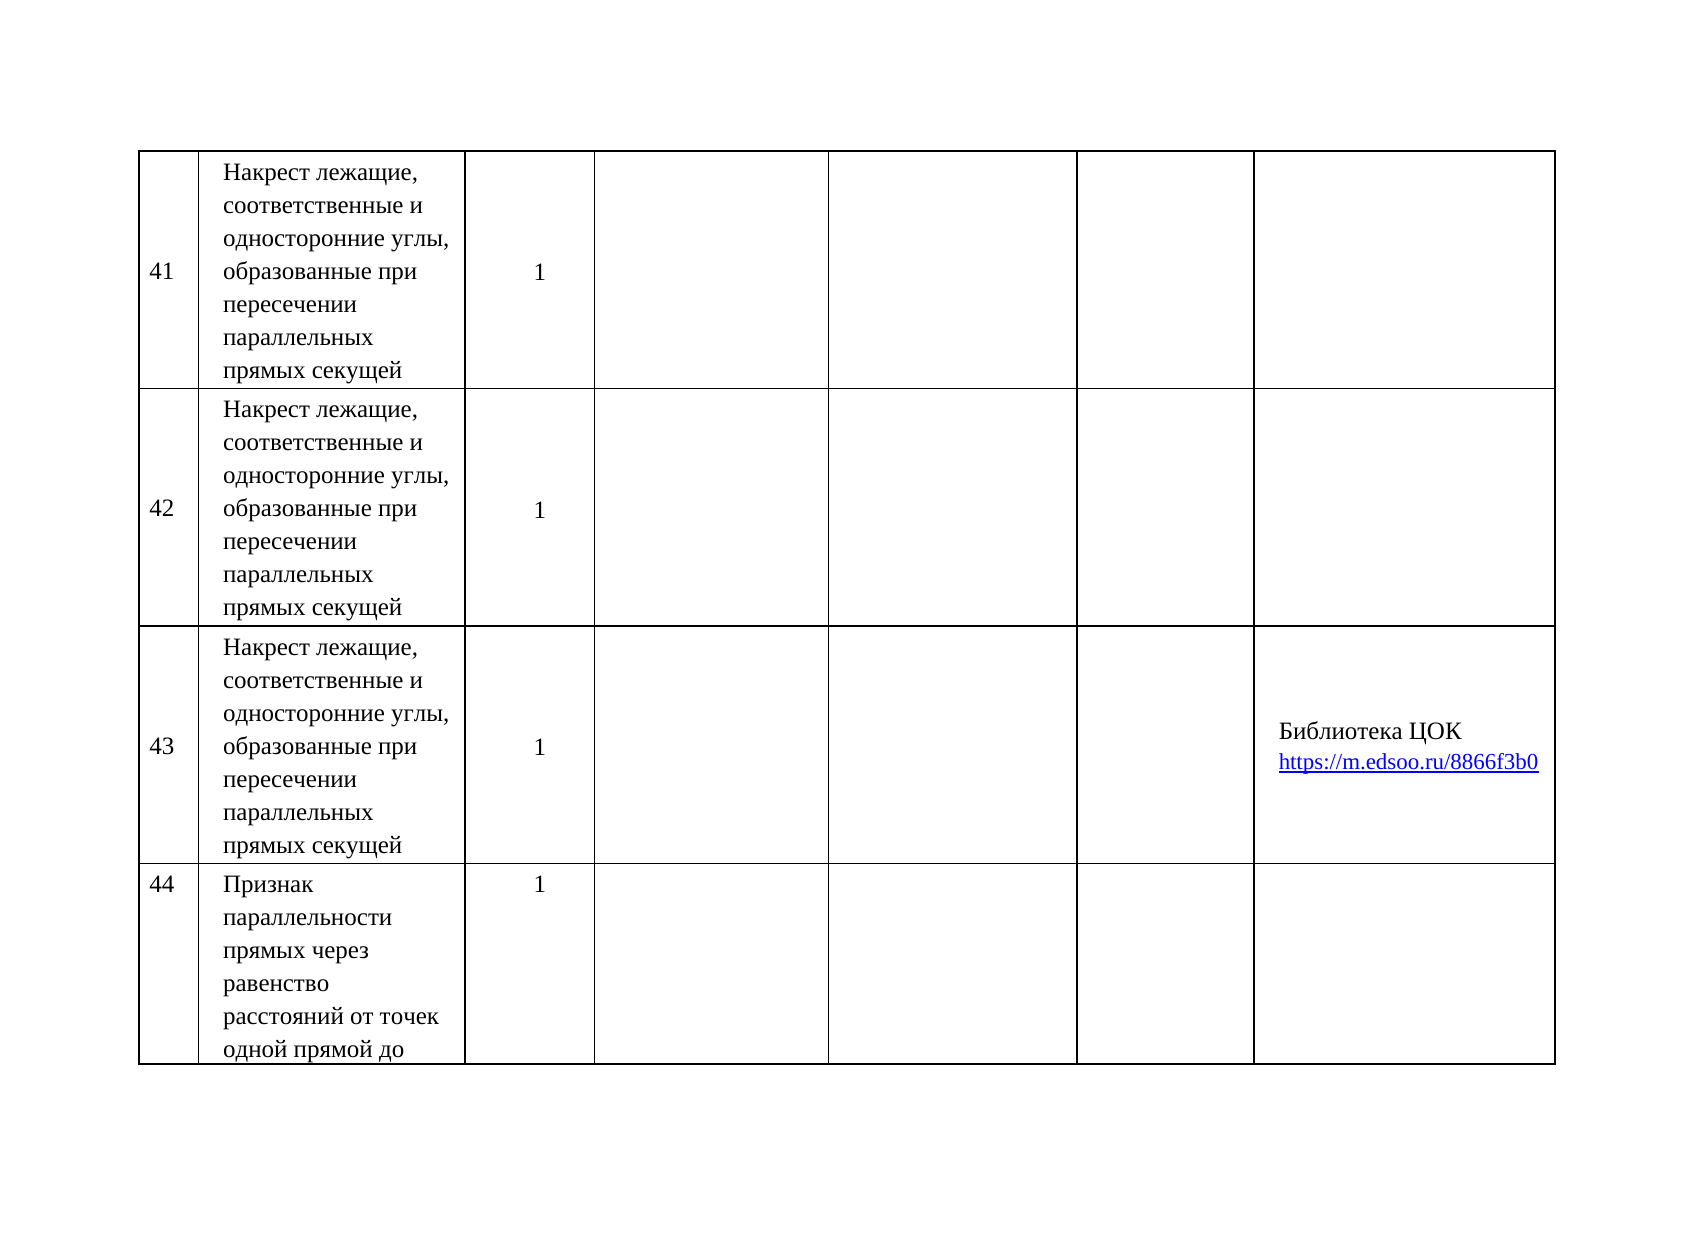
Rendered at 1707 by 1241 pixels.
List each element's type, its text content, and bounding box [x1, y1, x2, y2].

table_cell [1255, 864, 1554, 1063]
table_cell 42 [140, 389, 198, 625]
table_cell 1 [466, 152, 594, 387]
table_cell [595, 389, 828, 625]
table_cell Библиотека ЦОК https://m.edsoo.ru/8866f3b0 [1255, 627, 1554, 862]
table_cell 1 [466, 627, 594, 862]
table_cell 43 [140, 627, 198, 862]
table_cell 1 [466, 864, 594, 1063]
table_cell [829, 152, 1076, 387]
table_cell [1255, 152, 1554, 387]
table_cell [199, 152, 464, 387]
table_cell [1078, 389, 1253, 625]
table_cell [1078, 627, 1253, 862]
table_cell [595, 152, 828, 387]
table_cell [1255, 389, 1554, 625]
table_cell [1078, 864, 1253, 1063]
table_cell 41 [140, 152, 198, 387]
table_cell [1078, 152, 1253, 387]
table_cell [829, 389, 1076, 625]
table_cell 1 [466, 389, 594, 625]
table_cell [595, 864, 828, 1063]
table_cell [829, 864, 1076, 1063]
table_cell [829, 627, 1076, 862]
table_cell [199, 864, 464, 1063]
table_cell 44 [140, 864, 198, 1063]
table_cell Накрест лежащие, соответственные и односторонние углы, образованные при пересечении параллельных прямых секущей [199, 389, 464, 625]
table_cell Накрест лежащие, соответственные и односторонние углы, образованные при пересечении параллельных прямых секущей [199, 627, 464, 862]
table_cell [595, 627, 828, 862]
